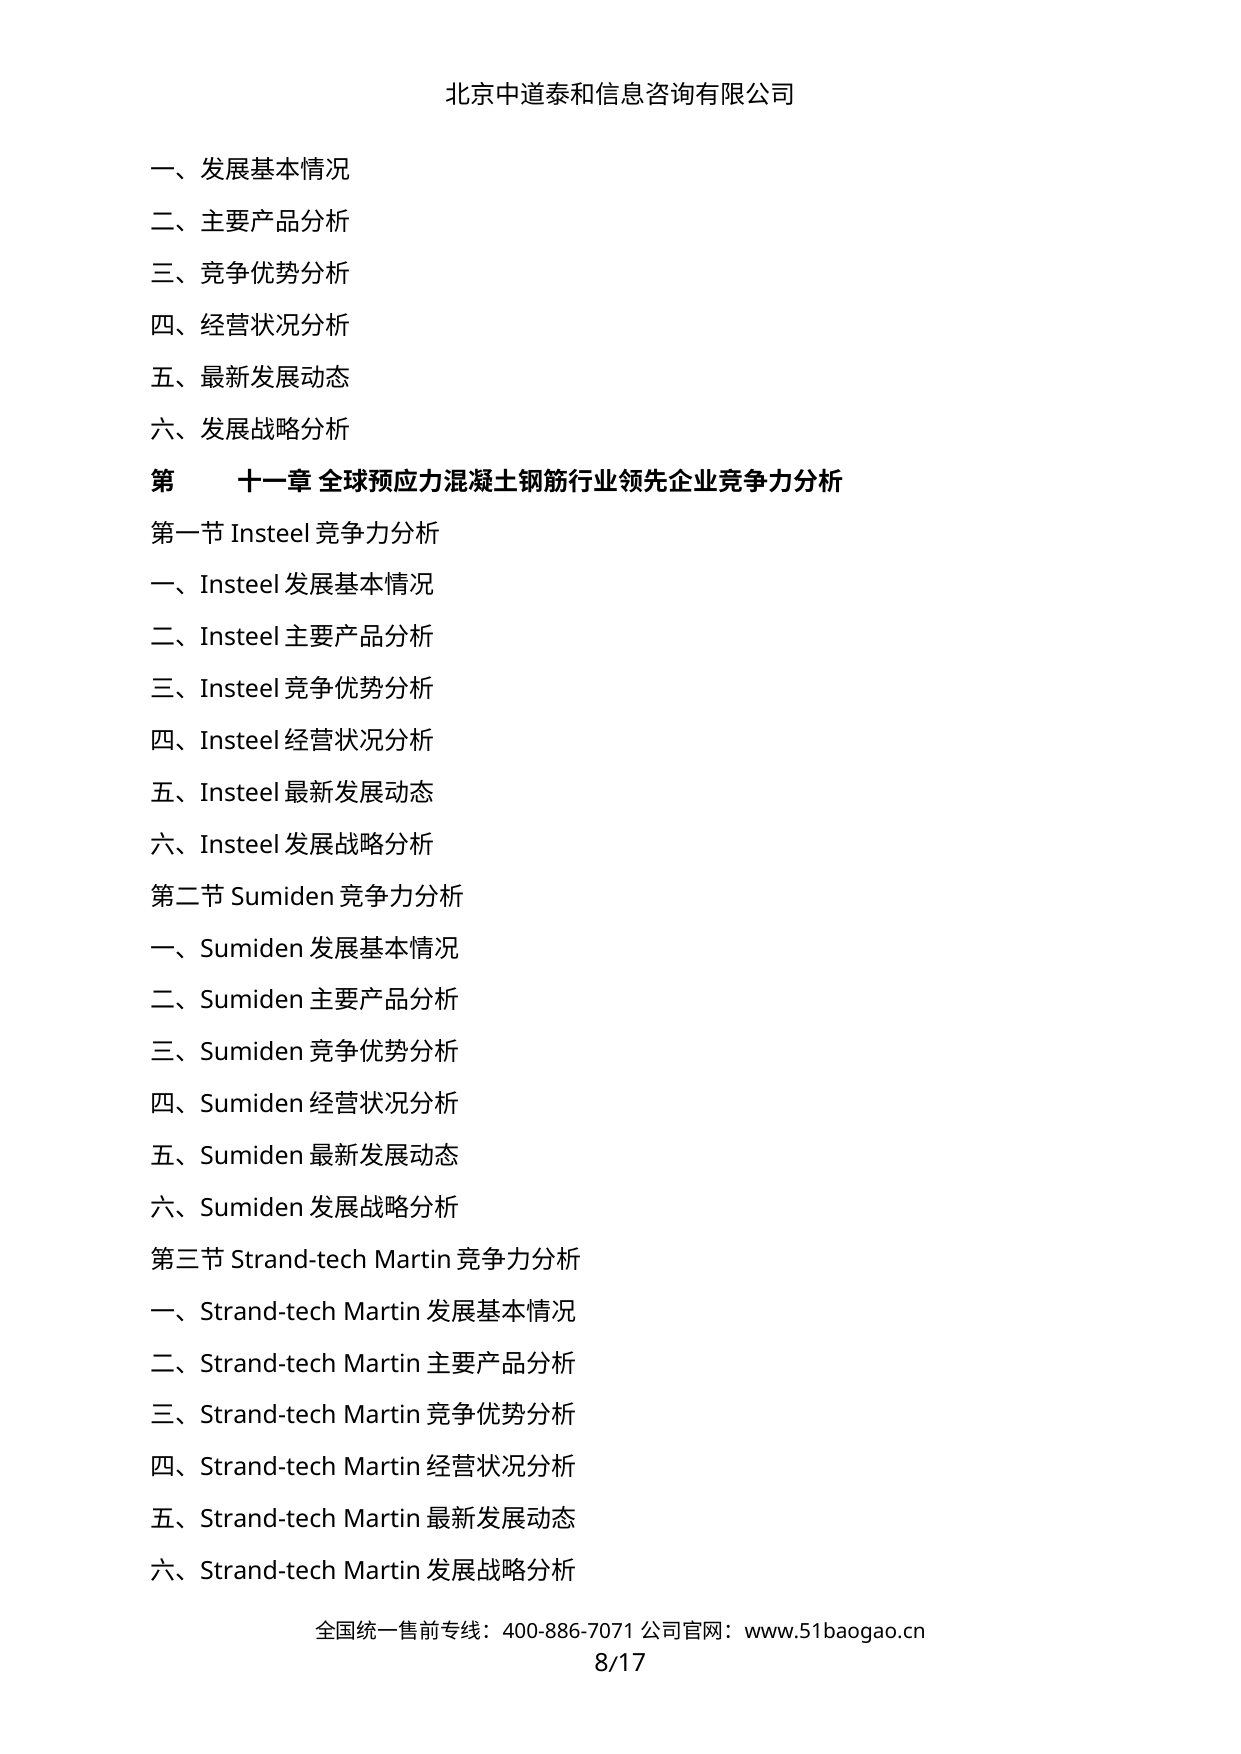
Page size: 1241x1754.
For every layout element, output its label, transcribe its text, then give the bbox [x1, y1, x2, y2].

text 二、Sumiden主要产品分析 [150, 980, 1090, 1016]
text 二、主要产品分析 [150, 202, 1090, 238]
text 一、Strand-tech Martin发展基本情况 [150, 1291, 1090, 1327]
text 第 十一章 全球预应力混凝土钢筋行业领先企业竞争力分析 [150, 461, 1090, 497]
text 第一节 Insteel竞争力分析 [150, 513, 1090, 549]
text 六、发展战略分析 [150, 409, 1090, 446]
text 五、Insteel最新发展动态 [150, 772, 1090, 809]
text 一、Insteel发展基本情况 [150, 565, 1090, 601]
text 第二节 Sumiden竞争力分析 [150, 876, 1090, 912]
text 三、Strand-tech Martin竞争优势分析 [150, 1395, 1090, 1431]
text 二、Insteel主要产品分析 [150, 617, 1090, 653]
text 二、Strand-tech Martin主要产品分析 [150, 1343, 1090, 1379]
text 四、Sumiden经营状况分析 [150, 1084, 1090, 1120]
text 六、Strand-tech Martin发展战略分析 [150, 1551, 1090, 1587]
text 一、Sumiden发展基本情况 [150, 928, 1090, 964]
text 三、竞争优势分析 [150, 254, 1090, 290]
text 三、Insteel竞争优势分析 [150, 669, 1090, 705]
text 四、Insteel经营状况分析 [150, 721, 1090, 757]
text 六、Insteel发展战略分析 [150, 824, 1090, 861]
text 三、Sumiden竞争优势分析 [150, 1032, 1090, 1068]
text 五、最新发展动态 [150, 357, 1090, 394]
text 五、Strand-tech Martin最新发展动态 [150, 1499, 1090, 1535]
text 五、Sumiden最新发展动态 [150, 1136, 1090, 1172]
text 四、经营状况分析 [150, 306, 1090, 342]
text 六、Sumiden发展战略分析 [150, 1187, 1090, 1224]
text 一、发展基本情况 [150, 150, 1090, 186]
text 四、Strand-tech Martin经营状况分析 [150, 1447, 1090, 1483]
text 第三节 Strand-tech Martin竞争力分析 [150, 1239, 1090, 1276]
